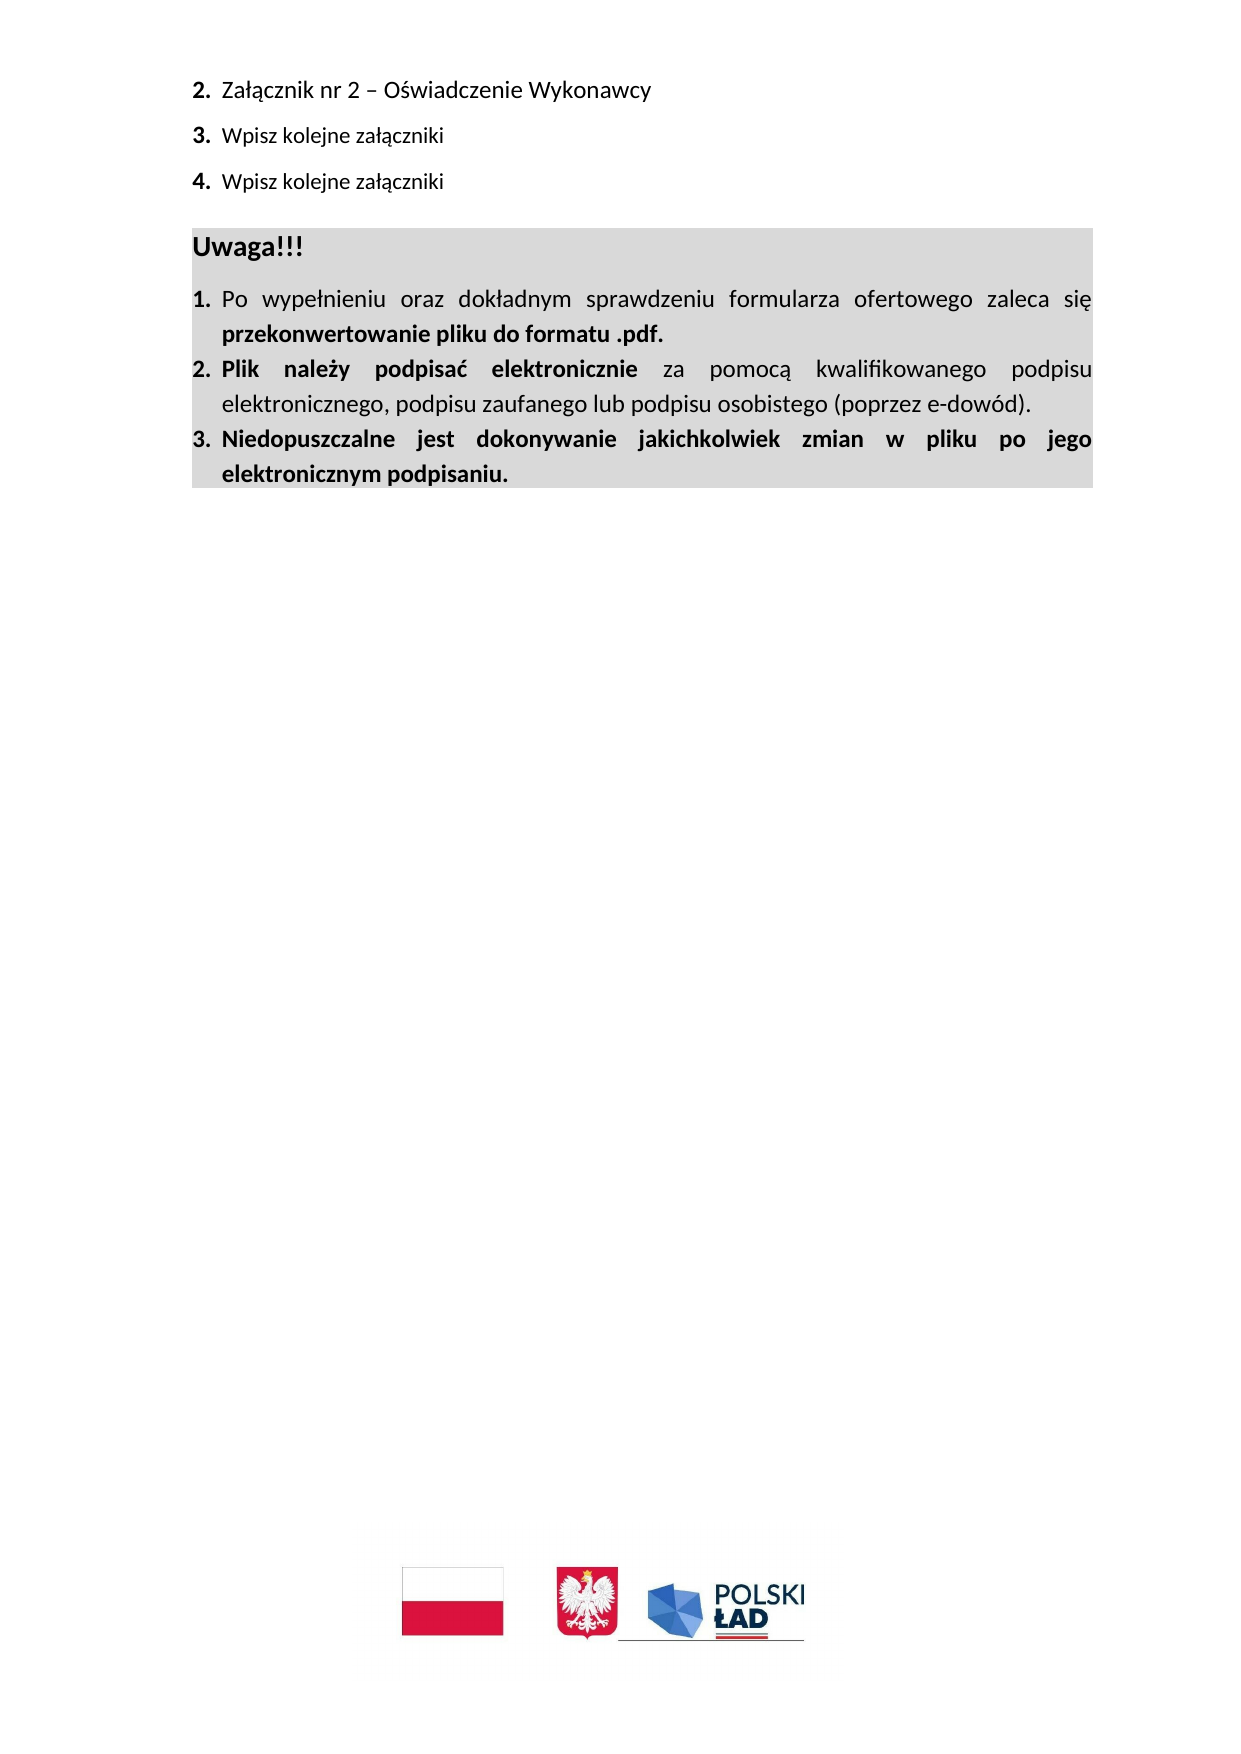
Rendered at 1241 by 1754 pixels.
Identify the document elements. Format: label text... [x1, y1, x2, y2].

list Po wypełnieniu oraz dokładnym sprawdzeniu formularza ofertowego zaleca się przekonwertowanie pliku do formatu .pdf. [192, 283, 1093, 348]
picture [352, 1522, 845, 1681]
list Niedopuszczalne jest dokonywanie jakichkolwiek zmian w pliku po jego elektronicznym podpisaniu. [192, 423, 1093, 488]
list Plik należy podpisać elektronicznie za pomocą kwalifikowanego podpisu elektronicznego, podpisu zaufanego lub podpisu osobistego (poprzez e-dowód). [192, 353, 1093, 418]
text Uwaga!!! [192, 228, 1093, 263]
list Załącznik nr 2 – Oświadczenie Wykonawcy [192, 74, 1093, 104]
